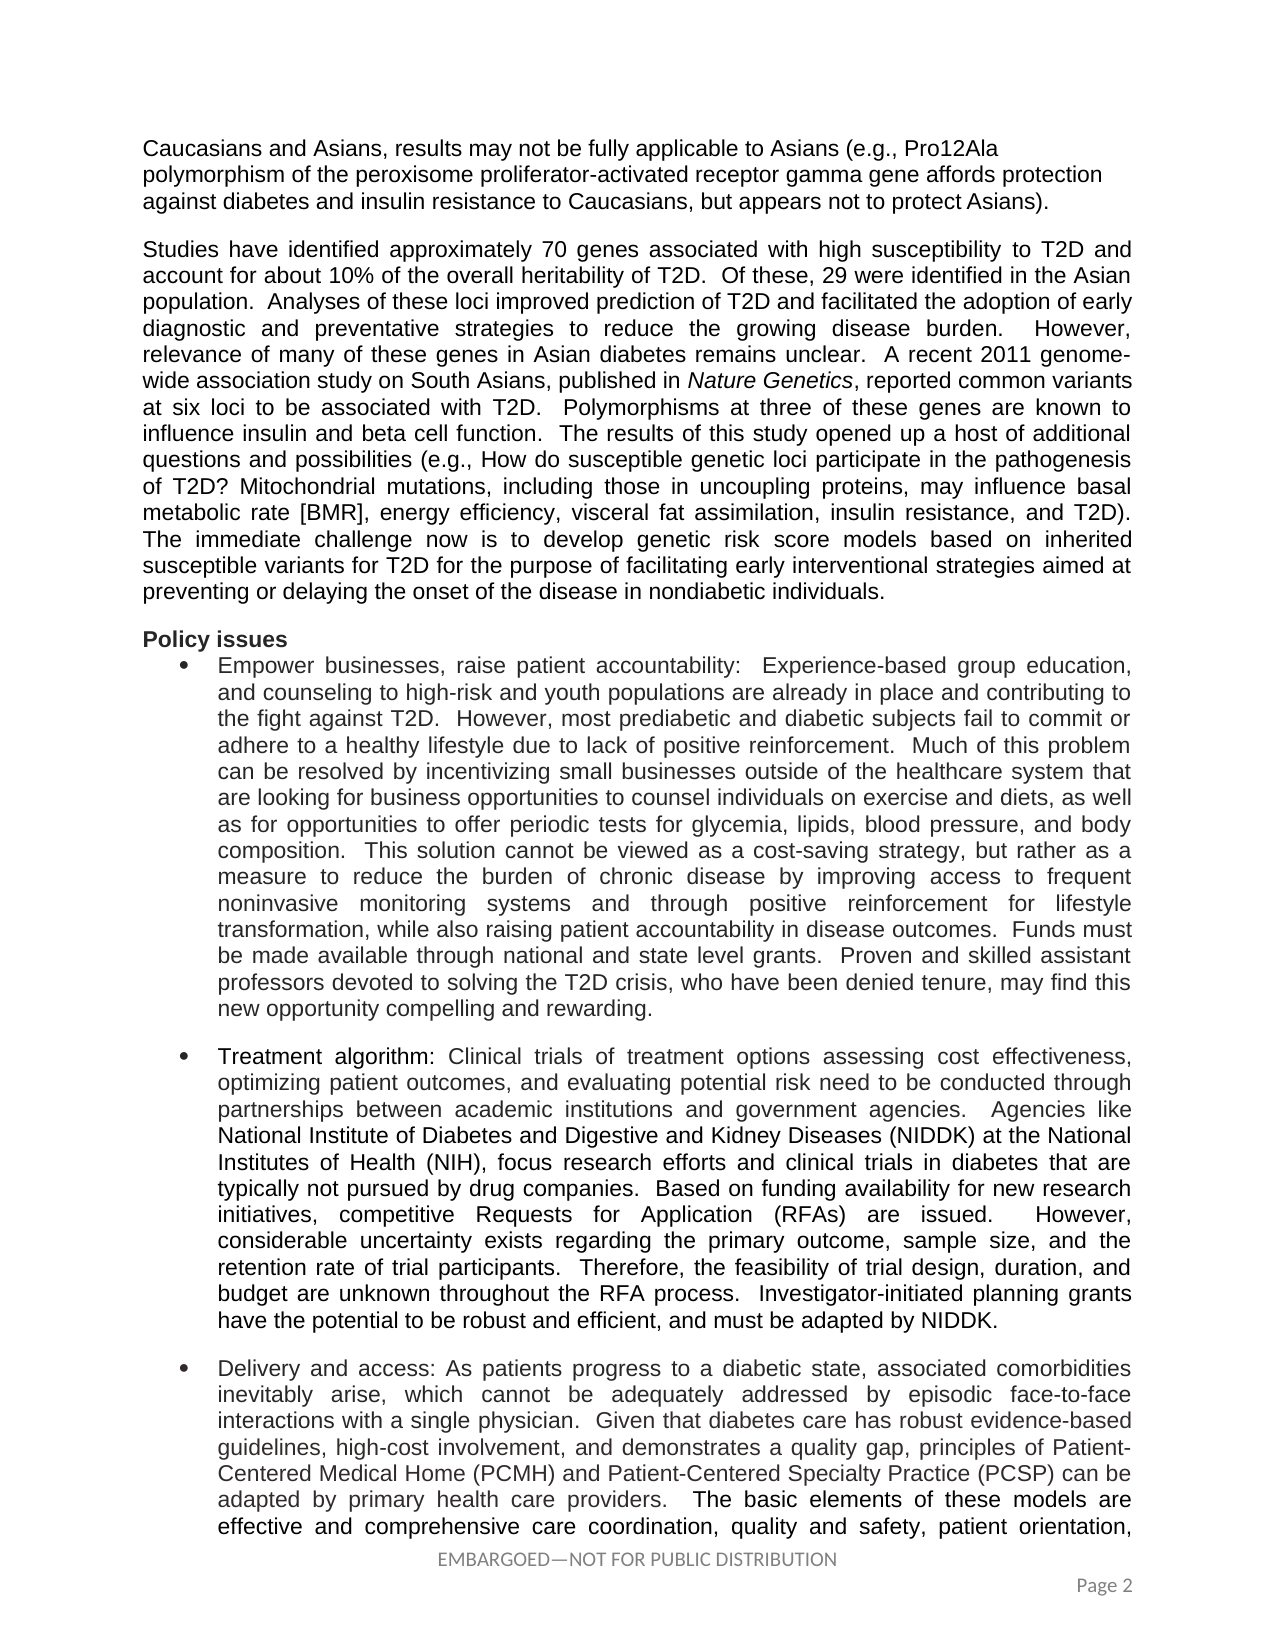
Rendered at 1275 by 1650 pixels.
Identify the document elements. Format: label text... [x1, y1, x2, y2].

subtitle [142, 135, 1132, 214]
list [180, 1354, 1132, 1539]
list Empower businesses, raise patient accountability: Experience-based group education, and counseling to high-risk and youth populations are already in place and contributing to the fight against T2D. However, most prediabetic and diabetic subjects fail to commit or adhere to a healthy lifestyle due to lack of positive reinforcement. Much of this problem can be resolved by incentivizing small businesses outside of the healthcare system that are looking for business opportunities to counsel individuals on exercise and diets, as well as for opportunities to offer periodic tests for glycemia, lipids, blood pressure, and body composition. This solution cannot be viewed as a cost-saving strategy, but rather as a measure to reduce the burden of chronic disease by improving access to frequent noninvasive monitoring systems and through positive reinforcement for lifestyle transformation, while also raising patient accountability in disease outcomes. Funds must be made available through national and state level grants. Proven and skilled assistant professors devoted to solving the T2D crisis, who have been denied tenure, may find this new opportunity compelling and rewarding. [180, 652, 1132, 1021]
text Policy issues [142, 626, 1132, 652]
text Studies have identified approximately 70 genes associated with high susceptibility to T2D and account for about 10% of the overall heritability of T2D. Of these, 29 were identified in the Asian population. Analyses of these loci improved prediction of T2D and facilitated the adoption of early diagnostic and preventative strategies to reduce the growing disease burden. However, relevance of many of these genes in Asian diabetes remains unclear. A recent 2011 genome-wide association study on South Asians, published in Nature Genetics, reported common variants at six loci to be associated with T2D. Polymorphisms at three of these genes are known to influence insulin and beta cell function. The results of this study opened up a host of additional questions and possibilities (e.g., How do susceptible genetic loci participate in the pathogenesis of T2D? Mitochondrial mutations, including those in uncoupling proteins, may influence basal metabolic rate [BMR], energy efficiency, visceral fat assimilation, insulin resistance, and T2D). The immediate challenge now is to develop genetic risk score models based on inherited susceptible variants for T2D for the purpose of facilitating early interventional strategies aimed at preventing or delaying the onset of the disease in nondiabetic individuals. [142, 236, 1132, 604]
list Treatment algorithm: Clinical trials of treatment options assessing cost effectiveness, optimizing patient outcomes, and evaluating potential risk need to be conducted through partnerships between academic institutions and government agencies. Agencies like National Institute of Diabetes and Digestive and Kidney Diseases (NIDDK) at the National Institutes of Health (NIH), focus research efforts and clinical trials in diabetes that are typically not pursued by drug companies. Based on funding availability for new research initiatives, competitive Requests for Application (RFAs) are issued. However, considerable uncertainty exists regarding the primary outcome, sample size, and the retention rate of trial participants. Therefore, the feasibility of trial design, duration, and budget are unknown throughout the RFA process. Investigator-initiated planning grants have the potential to be robust and efficient, and must be adapted by NIDDK. [180, 1043, 1132, 1333]
